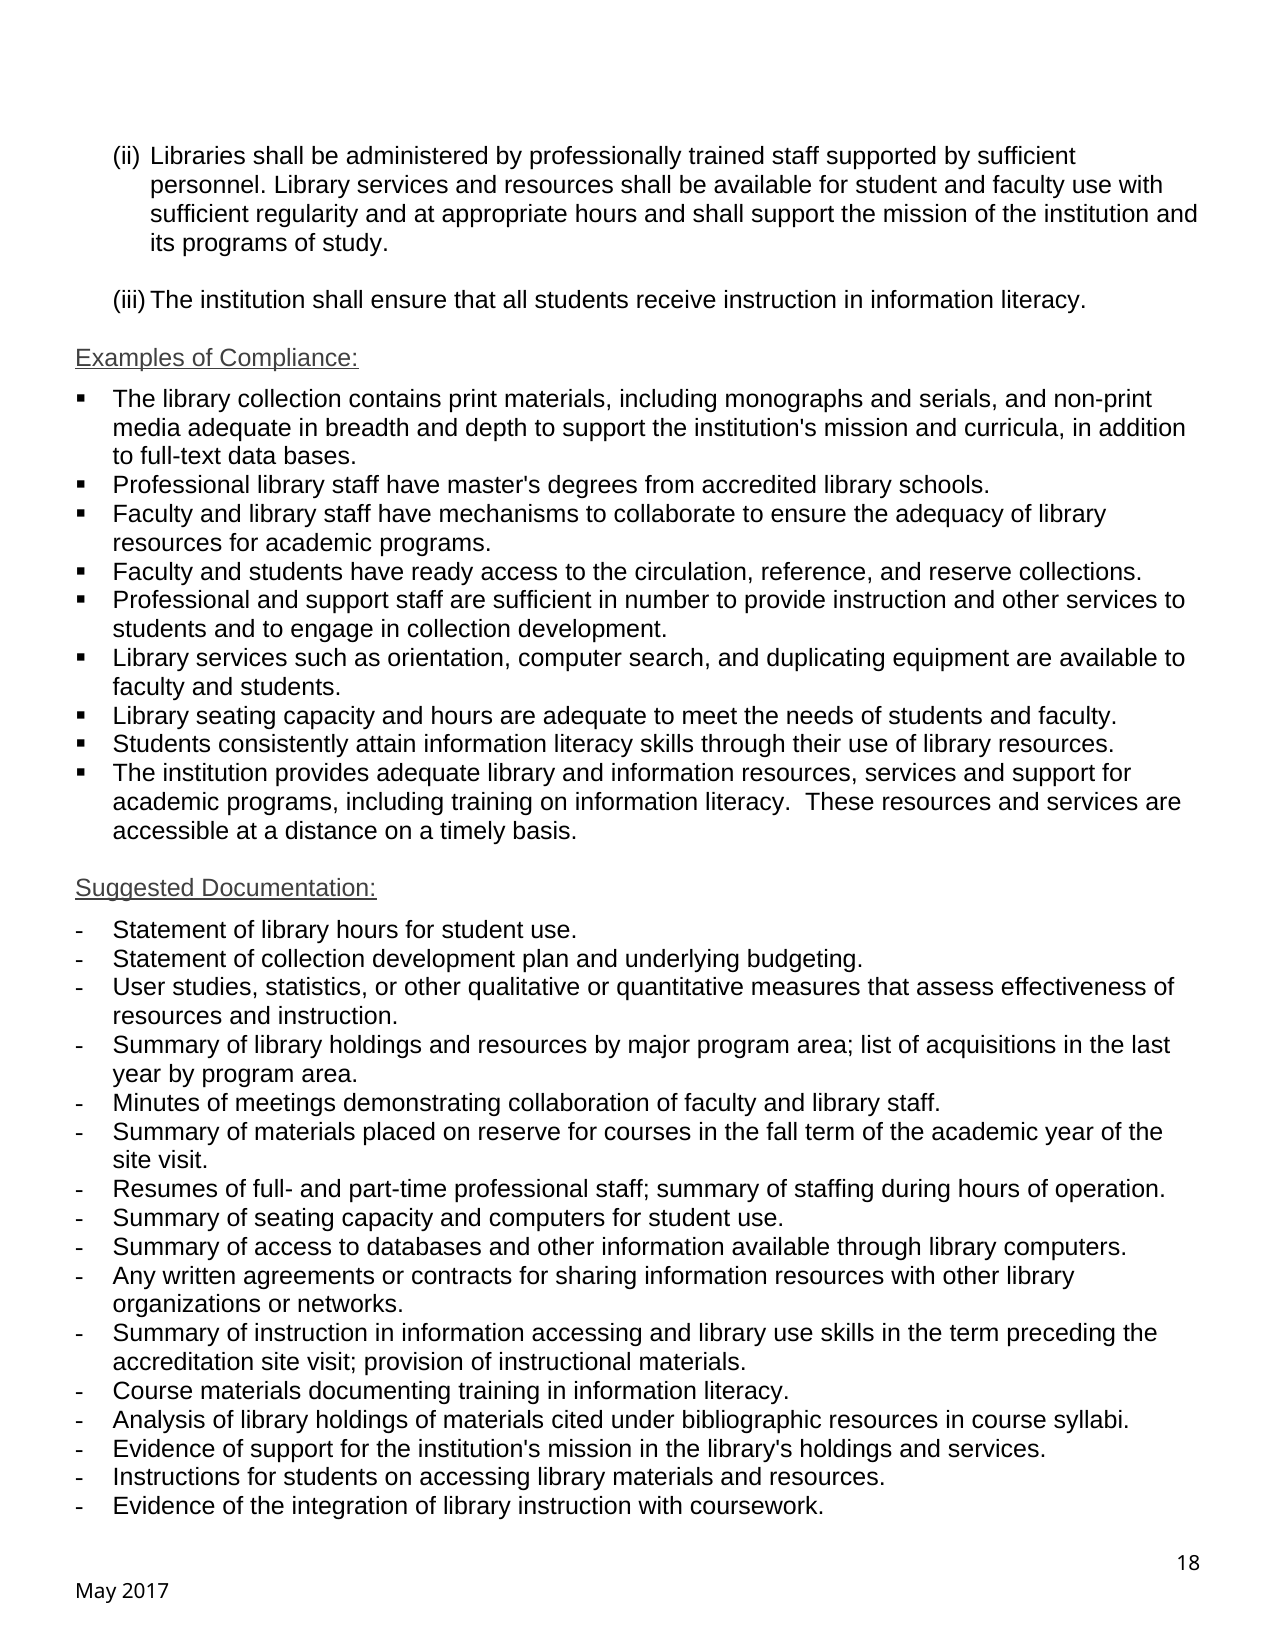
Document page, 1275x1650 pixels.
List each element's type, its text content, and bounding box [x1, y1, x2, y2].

list Instructions for students on accessing library materials and resources. [75, 1462, 1200, 1491]
list Summary of library holdings and resources by major program area; list of acquisitions in the last year by program area. [75, 1030, 1200, 1088]
list The institution provides adequate library and information resources, services and support for academic programs, including training on information literacy. These resources and services are accessible at a distance on a timely basis. [75, 758, 1200, 845]
list Statement of library hours for student use. [75, 915, 1200, 943]
list Libraries shall be administered by professionally trained staff supported by sufficient personnel. Library services and resources shall be available for student and faculty use with sufficient regularity and at appropriate hours and shall support the mission of the institution and its programs of study. [112, 141, 1200, 256]
list User studies, statistics, or other qualitative or quantitative measures that assess effectiveness of resources and instruction. [75, 972, 1200, 1030]
list Summary of access to databases and other information available through library computers. [75, 1232, 1200, 1261]
list Professional library staff have master's degrees from accredited library schools. [75, 470, 1200, 499]
list Resumes of full- and part-time professional staff; summary of staffing during hours of operation. [75, 1174, 1200, 1203]
list The library collection contains print materials, including monographs and serials, and non-print media adequate in breadth and depth to support the institution's mission and curricula, in addition to full-text data bases. [75, 384, 1200, 470]
list Library seating capacity and hours are adequate to meet the needs of students and faculty. [75, 701, 1200, 729]
list Evidence of the integration of library instruction with coursework. [75, 1491, 1200, 1520]
subtitle Examples of Compliance: [75, 342, 1200, 371]
list Summary of instruction in information accessing and library use skills in the term preceding the accreditation site visit; provision of instructional materials. [75, 1318, 1200, 1376]
list Faculty and library staff have mechanisms to collaborate to ensure the adequacy of library resources for academic programs. [75, 499, 1200, 557]
list Library services such as orientation, computer search, and duplicating equipment are available to faculty and students. [75, 643, 1200, 701]
list The institution shall ensure that all students receive instruction in information literacy. [112, 285, 1200, 314]
list Faculty and students have ready access to the circulation, reference, and reserve collections. [75, 557, 1200, 585]
list Minutes of meetings demonstrating collaboration of faculty and library staff. [75, 1088, 1200, 1116]
subtitle Suggested Documentation: [75, 873, 1200, 902]
list Statement of collection development plan and underlying budgeting. [75, 943, 1200, 972]
list Professional and support staff are sufficient in number to provide instruction and other services to students and to engage in collection development. [75, 585, 1200, 643]
list Course materials documenting training in information literacy. [75, 1376, 1200, 1405]
list Any written agreements or contracts for sharing information resources with other library organizations or networks. [75, 1261, 1200, 1318]
list Evidence of support for the institution's mission in the library's holdings and services. [75, 1433, 1200, 1462]
list Summary of seating capacity and computers for student use. [75, 1203, 1200, 1232]
list Summary of materials placed on reserve for courses in the fall term of the academic year of the site visit. [75, 1116, 1200, 1174]
list Analysis of library holdings of materials cited under bibliographic resources in course syllabi. [75, 1405, 1200, 1433]
list Students consistently attain information literacy skills through their use of library resources. [75, 729, 1200, 758]
